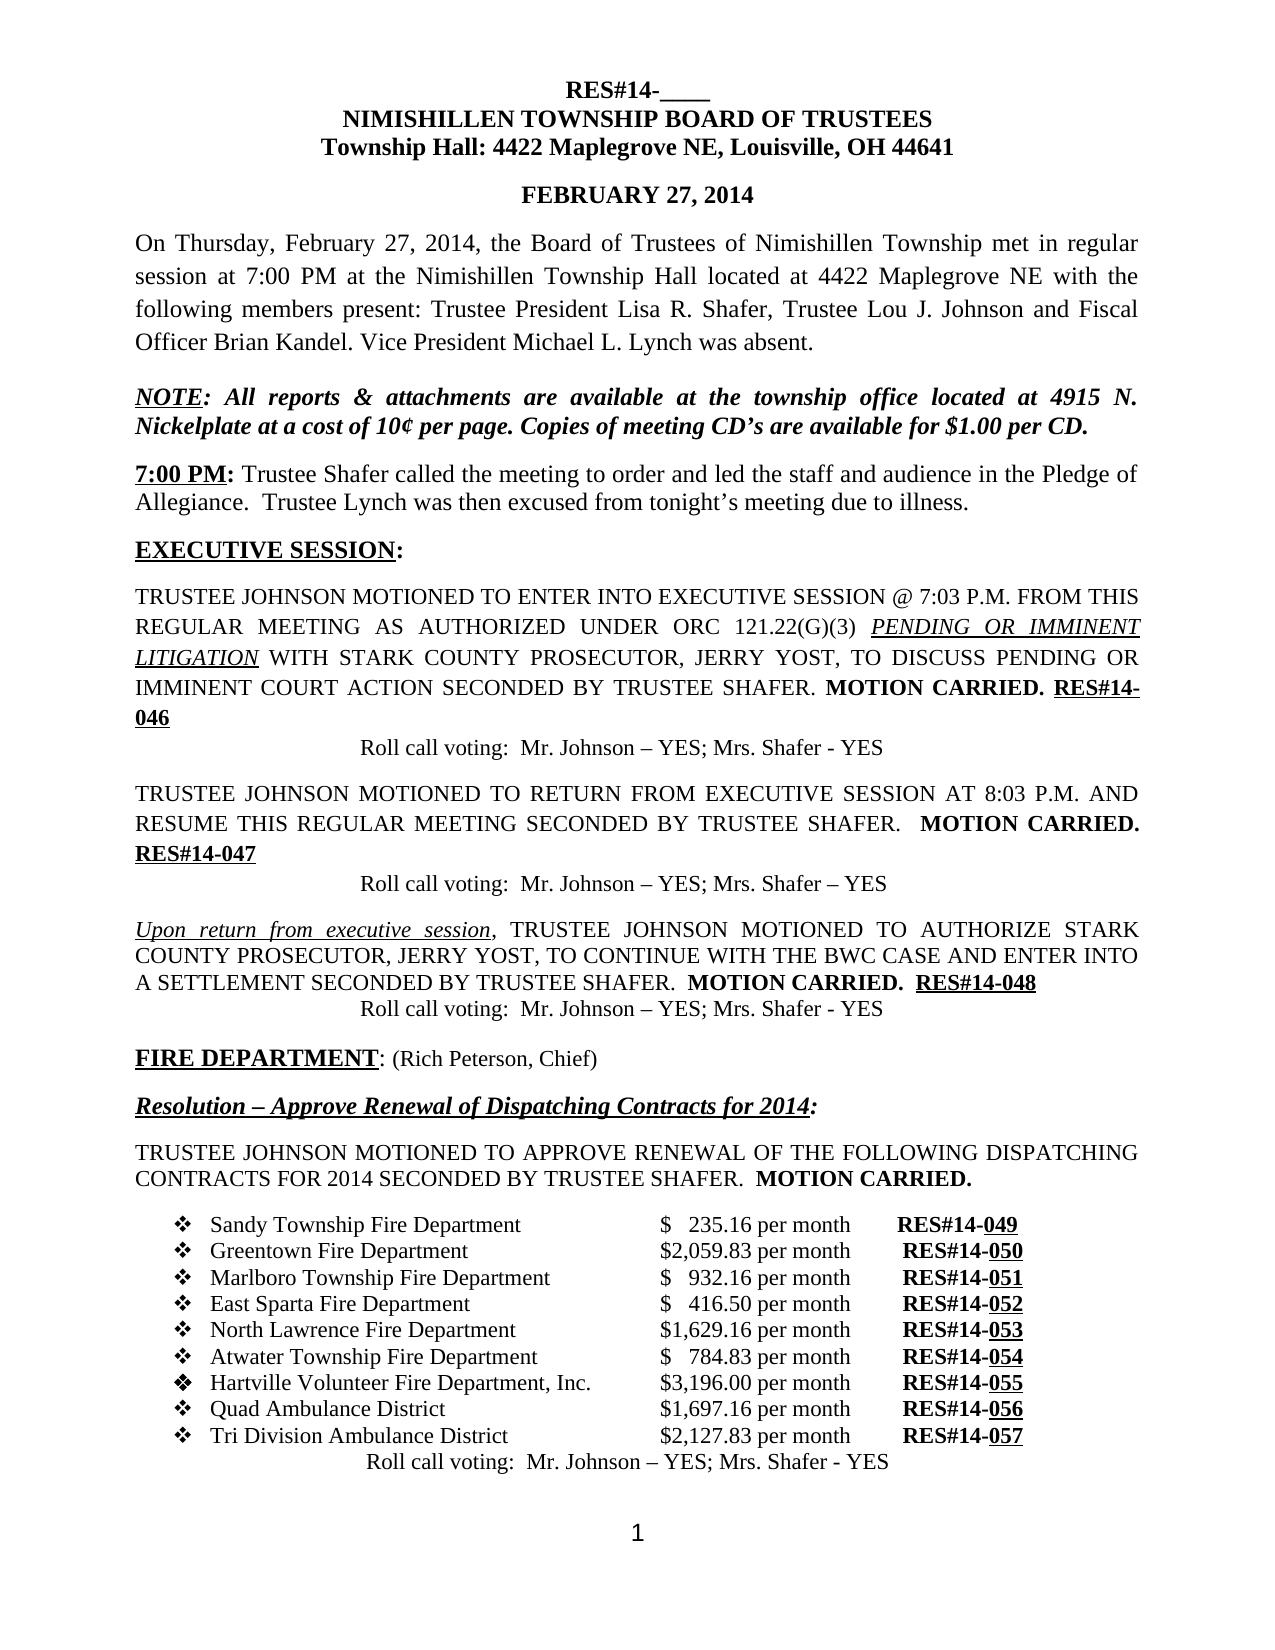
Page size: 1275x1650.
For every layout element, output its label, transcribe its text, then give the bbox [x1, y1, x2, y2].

list Sandy Township Fire Department $ 235.16 per month RES#14-049 [172, 1211, 1140, 1237]
list Hartville Volunteer Fire Department, Inc. $3,196.00 per month RES#14-055 [172, 1369, 1140, 1396]
list Marlboro Township Fire Department $ 932.16 per month RES#14-051 [172, 1264, 1140, 1290]
list Tri Division Ambulance District $2,127.83 per month RES#14-057 [172, 1422, 1140, 1448]
text NOTE: All reports & attachments are available at the township office located at 4915 N. Nickelplate at a cost of 10¢ per page. Copies of meeting CD’s are available for $1.00 per CD. [135, 382, 1140, 439]
text TRUSTEE JOHNSON MOTIONED TO APPROVE RENEWAL OF THE FOLLOWING DISPATCHING CONTRACTS FOR 2014 SECONDED BY TRUSTEE SHAFER. MOTION CARRIED. [135, 1139, 1140, 1192]
text TRUSTEE JOHNSON MOTIONED TO ENTER INTO EXECUTIVE SESSION @ 7:03 P.M. FROM THIS REGULAR MEETING AS AUTHORIZED UNDER ORC 121.22(G)(3) PENDING OR IMMINENT LITIGATION WITH STARK COUNTY PROSECUTOR, JERRY YOST, TO DISCUSS PENDING OR IMMINENT COURT ACTION SECONDED BY TRUSTEE SHAFER. MOTION CARRIED. RES#14-046 [135, 583, 1140, 730]
text FEBRUARY 27, 2014 [135, 180, 1140, 209]
list North Lawrence Fire Department $1,629.16 per month RES#14-053 [172, 1316, 1140, 1343]
text Township Hall: 4422 Maplegrove NE, Louisville, OH 44641 [135, 132, 1140, 161]
text On Thursday, February 27, 2014, the Board of Trustees of Nimishillen Township met in regular session at 7:00 PM at the Nimishillen Township Hall located at 4422 Maplegrove NE with the following members present: Trustee President Lisa R. Shafer, Trustee Lou J. Johnson and Fiscal Officer Brian Kandel. Vice President Michael L. Lynch was absent. [135, 228, 1140, 356]
text FIRE DEPARTMENT: (Rich Peterson, Chief) [135, 1043, 1140, 1072]
text Upon return from executive session, TRUSTEE JOHNSON MOTIONED TO AUTHORIZE STARK COUNTY PROSECUTOR, JERRY YOST, TO CONTINUE WITH THE BWC CASE AND ENTER INTO A SETTLEMENT SECONDED BY TRUSTEE SHAFER. MOTION CARRIED. RES#14-048 [135, 916, 1140, 995]
text Roll call voting: Mr. Johnson – YES; Mrs. Shafer - YES [135, 995, 1140, 1021]
list Quad Ambulance District $1,697.16 per month RES#14-056 [172, 1396, 1140, 1422]
list East Sparta Fire Department $ 416.50 per month RES#14-052 [172, 1290, 1140, 1316]
text Roll call voting: Mr. Johnson – YES; Mrs. Shafer - YES [135, 1448, 1140, 1474]
text Roll call voting: Mr. Johnson – YES; Mrs. Shafer – YES [135, 870, 1140, 897]
text EXECUTIVE SESSION: [135, 535, 1140, 564]
text Roll call voting: Mr. Johnson – YES; Mrs. Shafer - YES [135, 734, 1140, 761]
text Resolution – Approve Renewal of Dispatching Contracts for 2014: [135, 1091, 1140, 1120]
subtitle RES#14-____ [135, 75, 1140, 104]
list Greentown Fire Department $2,059.83 per month RES#14-050 [172, 1237, 1140, 1264]
list Atwater Township Fire Department $ 784.83 per month RES#14-054 [172, 1343, 1140, 1369]
text TRUSTEE JOHNSON MOTIONED TO RETURN FROM EXECUTIVE SESSION AT 8:03 P.M. AND RESUME THIS REGULAR MEETING SECONDED BY TRUSTEE SHAFER. MOTION CARRIED. RES#14-047 [135, 780, 1140, 867]
text 7:00 PM: Trustee Shafer called the meeting to order and led the staff and audience in the Pledge of Allegiance. Trustee Lynch was then excused from tonight’s meeting due to illness. [135, 459, 1140, 516]
subtitle NIMISHILLEN TOWNSHIP BOARD OF TRUSTEES [135, 104, 1140, 132]
